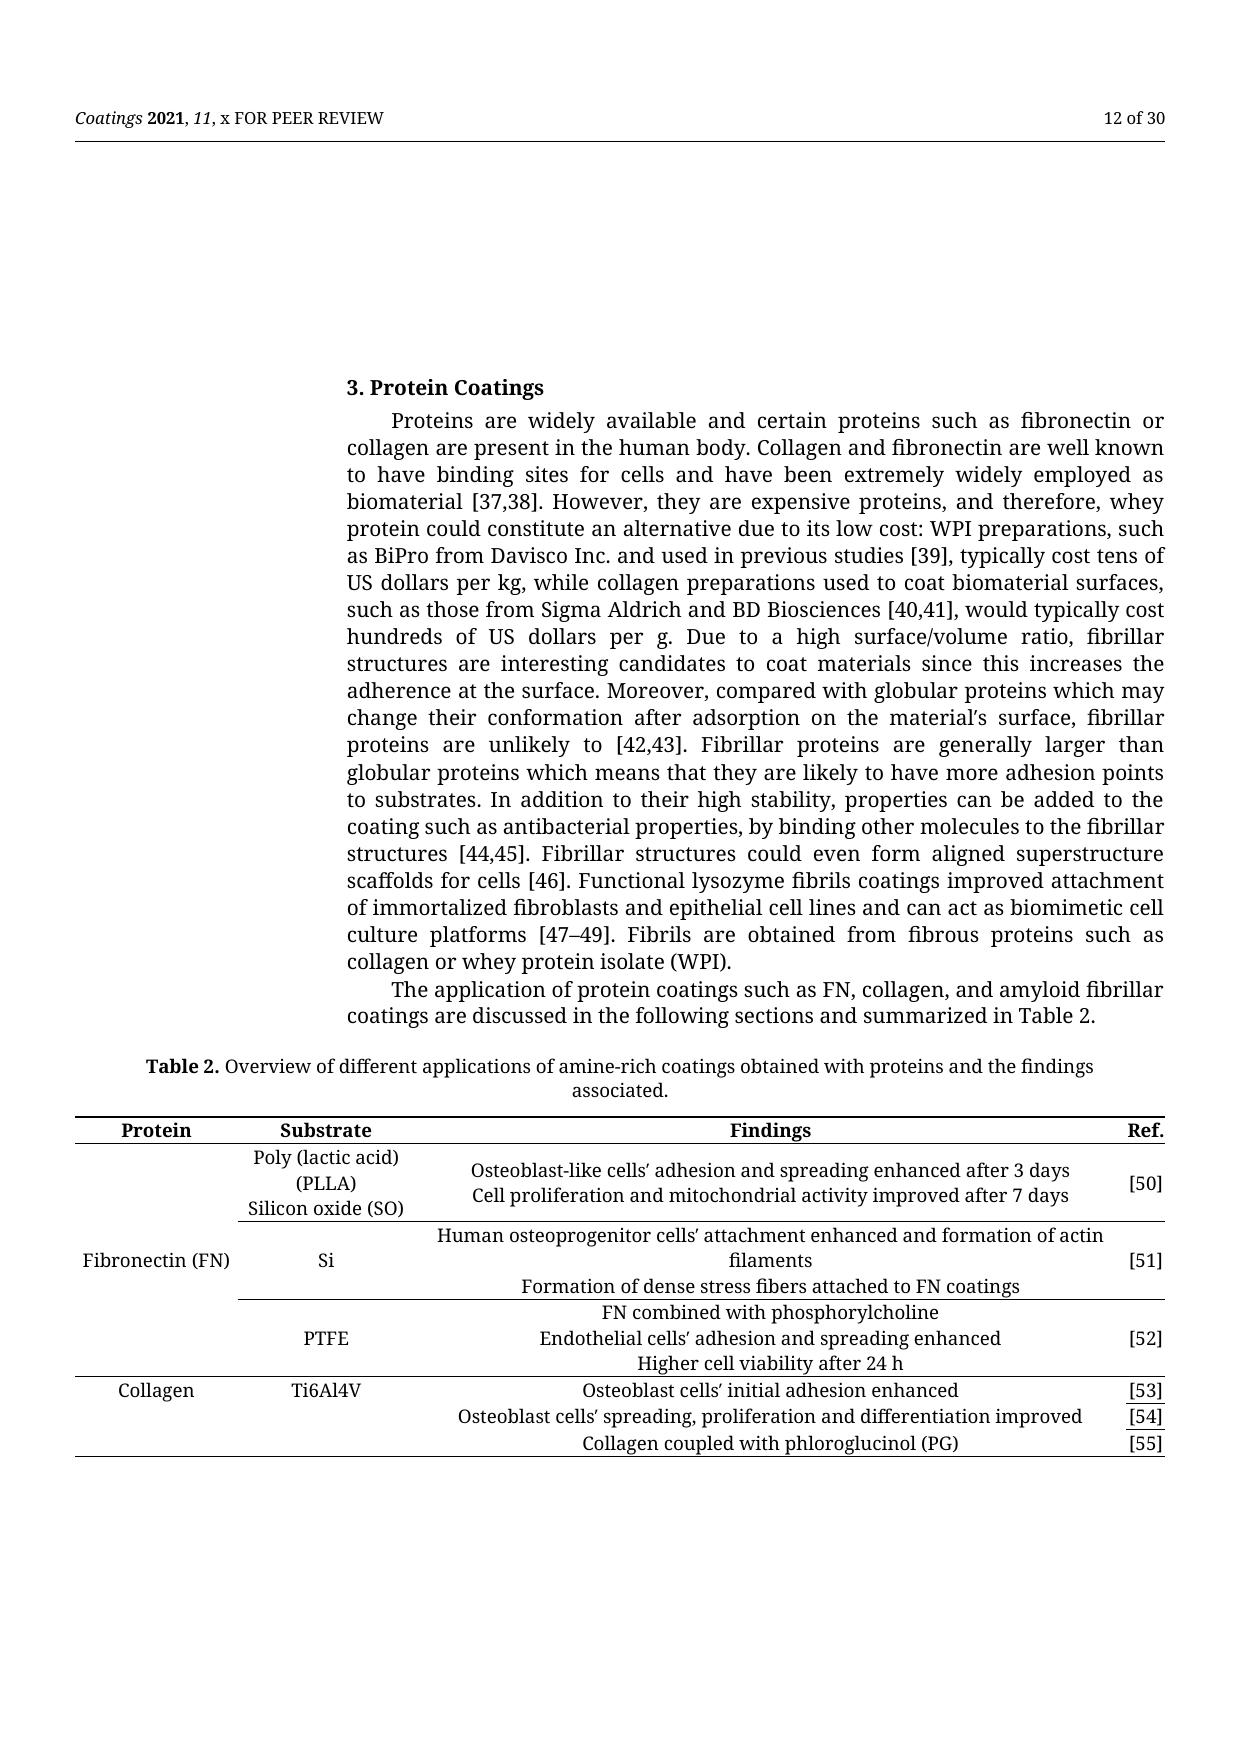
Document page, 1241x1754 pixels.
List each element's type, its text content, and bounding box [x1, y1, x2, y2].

table_cell [51] [1126, 1222, 1165, 1298]
table_header Protein [75, 1118, 237, 1143]
text The application of protein coatings such as FN, collagen, and amyloid fibrillar coatings are discussed in the following sections and summarized in Table 2. [347, 976, 1165, 1030]
table_cell Ti6Al4V [238, 1377, 414, 1456]
table_cell [54] [1126, 1404, 1165, 1429]
table_cell Osteoblast cells′ spreading, proliferation and differentiation improved [415, 1403, 1126, 1429]
table_cell [50] [1126, 1144, 1165, 1221]
table_cell Collagen [75, 1377, 237, 1456]
table_cell Fibronectin (FN) [75, 1144, 237, 1376]
table_cell PTFE [238, 1300, 414, 1376]
table_cell [53] [1126, 1377, 1165, 1403]
table_cell Poly (lactic acid) (PLLA) Silicon oxide (SO) [238, 1144, 414, 1221]
text Table 2. Overview of different applications of amine-rich coatings obtained with proteins and the findings associated. [119, 1055, 1121, 1103]
table_header Ref. [1126, 1118, 1165, 1143]
text Proteins are widely available and certain proteins such as fibronectin or collagen are present in the human body. Collagen and fibronectin are well known to have binding sites for cells and have been extremely widely employed as biomaterial [37,38]. However, they are expensive proteins, and therefore, whey protein could constitute an alternative due to its low cost: WPI preparations, such as BiPro from Davisco Inc. and used in previous studies [39], typically cost tens of US dollars per kg, while collagen preparations used to coat biomaterial surfaces, such as those from Sigma Aldrich and BD Biosciences [40,41], would typically cost hundreds of US dollars per g. Due to a high surface/volume ratio, fibrillar structures are interesting candidates to coat materials since this increases the adherence at the surface. Moreover, compared with globular proteins which may change their conformation after adsorption on the material′s surface, fibrillar proteins are unlikely to [42,43]. Fibrillar proteins are generally larger than globular proteins which means that they are likely to have more adhesion points to substrates. In addition to their high stability, properties can be added to the coating such as antibacterial properties, by binding other molecules to the fibrillar structures [44,45]. Fibrillar structures could even form aligned superstructure scaffolds for cells [46]. Functional lysozyme fibrils coatings improved attachment of immortalized fibroblasts and epithelial cell lines and can act as biomimetic cell culture platforms [47–49]. Fibrils are obtained from fibrous proteins such as collagen or whey protein isolate (WPI). [347, 407, 1165, 976]
table_header Substrate [238, 1118, 414, 1143]
table_cell [55] [1126, 1430, 1165, 1456]
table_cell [415, 1429, 1126, 1456]
table_cell Human osteoprogenitor cells′ attachment enhanced and formation of actin filaments Formation of dense stress fibers attached to FN coatings [415, 1222, 1126, 1298]
table_cell FN combined with phosphorylcholine Endothelial cells′ adhesion and spreading enhanced Higher cell viability after 24 h [415, 1300, 1126, 1376]
table_cell Osteoblast cells′ initial adhesion enhanced [415, 1377, 1126, 1403]
table_cell [52] [1126, 1300, 1165, 1376]
table_cell Si [238, 1222, 414, 1298]
table_header Findings [415, 1118, 1126, 1143]
table_cell Osteoblast-like cells′ adhesion and spreading enhanced after 3 days Cell proliferation and mitochondrial activity improved after 7 days [415, 1144, 1126, 1221]
subtitle 3. Protein Coatings [347, 374, 1165, 401]
